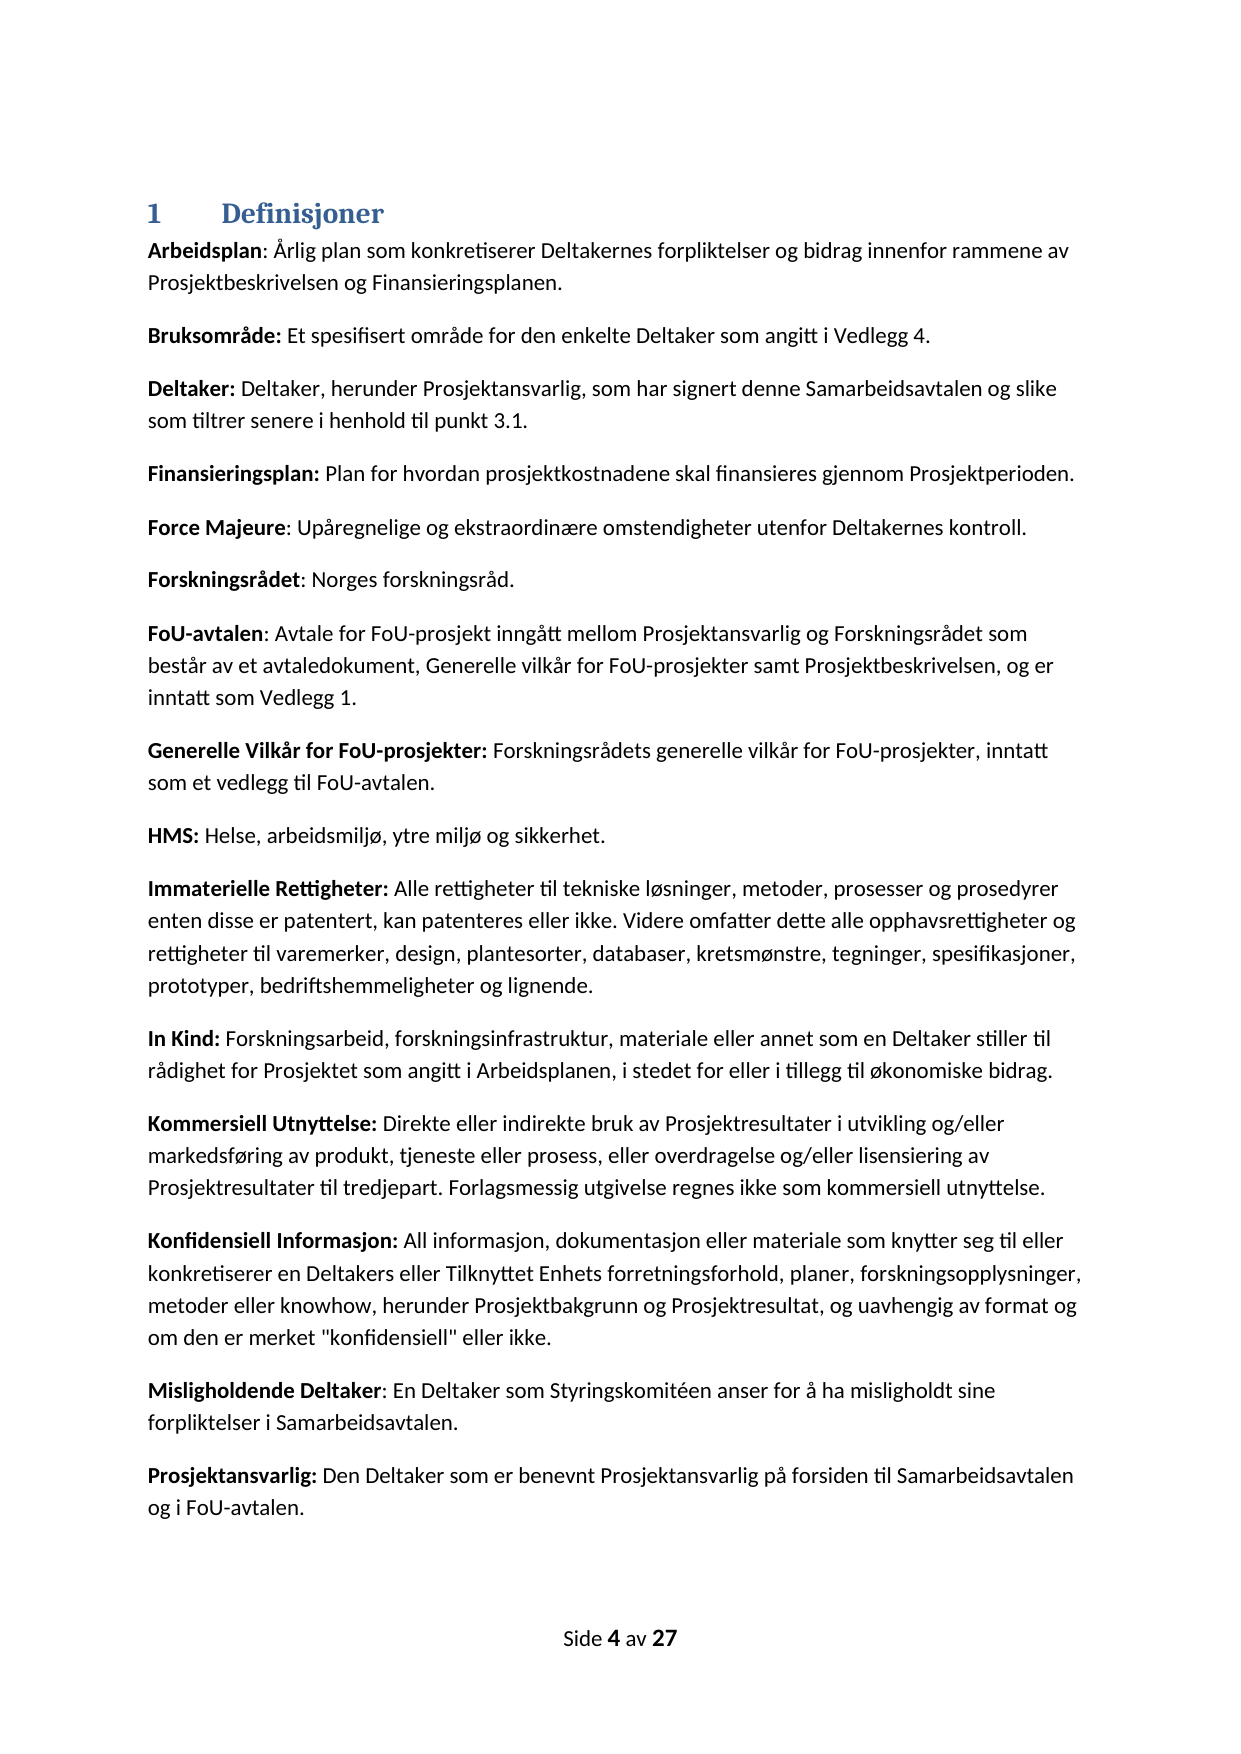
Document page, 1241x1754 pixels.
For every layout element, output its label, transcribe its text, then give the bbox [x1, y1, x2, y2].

text Force Majeure: Upåregnelige og ekstraordinære omstendigheter utenfor Deltakernes kontroll. [148, 513, 1093, 541]
text Misligholdende Deltaker: En Deltaker som Styringskomitéen anser for å ha misligholdt sine forpliktelser i Samarbeidsavtalen. [148, 1376, 1093, 1436]
text Generelle Vilkår for FoU-prosjekter: Forskningsrådets generelle vilkår for FoU-prosjekter, inntatt som et vedlegg til FoU-avtalen. [148, 736, 1093, 796]
text Forskningsrådet: Norges forskningsråd. [148, 566, 1093, 594]
text Deltaker: Deltaker, herunder Prosjektansvarlig, som har signert denne Samarbeidsavtalen og slike som tiltrer senere i henhold til punkt 3.1. [148, 374, 1093, 434]
text Bruksområde: Et spesifisert område for den enkelte Deltaker som angitt i Vedlegg 4. [148, 321, 1093, 349]
text Prosjektansvarlig: Den Deltaker som er benevnt Prosjektansvarlig på forsiden til Samarbeidsavtalen og i FoU-avtalen. [148, 1461, 1093, 1521]
text In Kind: Forskningsarbeid, forskningsinfrastruktur, materiale eller annet som en Deltaker stiller til rådighet for Prosjektet som angitt i Arbeidsplanen, i stedet for eller i tillegg til økonomiske bidrag. [148, 1024, 1093, 1084]
text Kommersiell Utnyttelse: Direkte eller indirekte bruk av Prosjektresultater i utvikling og/eller markedsføring av produkt, tjeneste eller prosess, eller overdragelse og/eller lisensiering av Prosjektresultater til tredjepart. Forlagsmessig utgivelse regnes ikke som kommersiell utnyttelse. [148, 1109, 1093, 1201]
subtitle 1 Definisjoner [148, 198, 1093, 231]
text FoU-avtalen: Avtale for FoU-prosjekt inngått mellom Prosjektansvarlig og Forskningsrådet som består av et avtaledokument, Generelle vilkår for FoU-prosjekter samt Prosjektbeskrivelsen, og er inntatt som Vedlegg 1. [148, 619, 1093, 711]
text Finansieringsplan: Plan for hvordan prosjektkostnadene skal finansieres gjennom Prosjektperioden. [148, 459, 1093, 488]
text Arbeidsplan: Årlig plan som konkretiserer Deltakernes forpliktelser og bidrag innenfor rammene av Prosjektbeskrivelsen og Finansieringsplanen. [148, 236, 1093, 296]
text HMS: Helse, arbeidsmiljø, ytre miljø og sikkerhet. [148, 821, 1093, 849]
text Konfidensiell Informasjon: All informasjon, dokumentasjon eller materiale som knytter seg til eller konkretiserer en Deltakers eller Tilknyttet Enhets forretningsforhold, planer, forskningsopplysninger, metoder eller knowhow, herunder Prosjektbakgrunn og Prosjektresultat, og uavhengig av format og om den er merket "konfidensiell" eller ikke. [148, 1226, 1093, 1351]
text Immaterielle Rettigheter: Alle rettigheter til tekniske løsninger, metoder, prosesser og prosedyrer enten disse er patentert, kan patenteres eller ikke. Videre omfatter dette alle opphavsrettigheter og rettigheter til varemerker, design, plantesorter, databaser, kretsmønstre, tegninger, spesifikasjoner, prototyper, bedriftshemmeligheter og lignende. [148, 874, 1093, 999]
